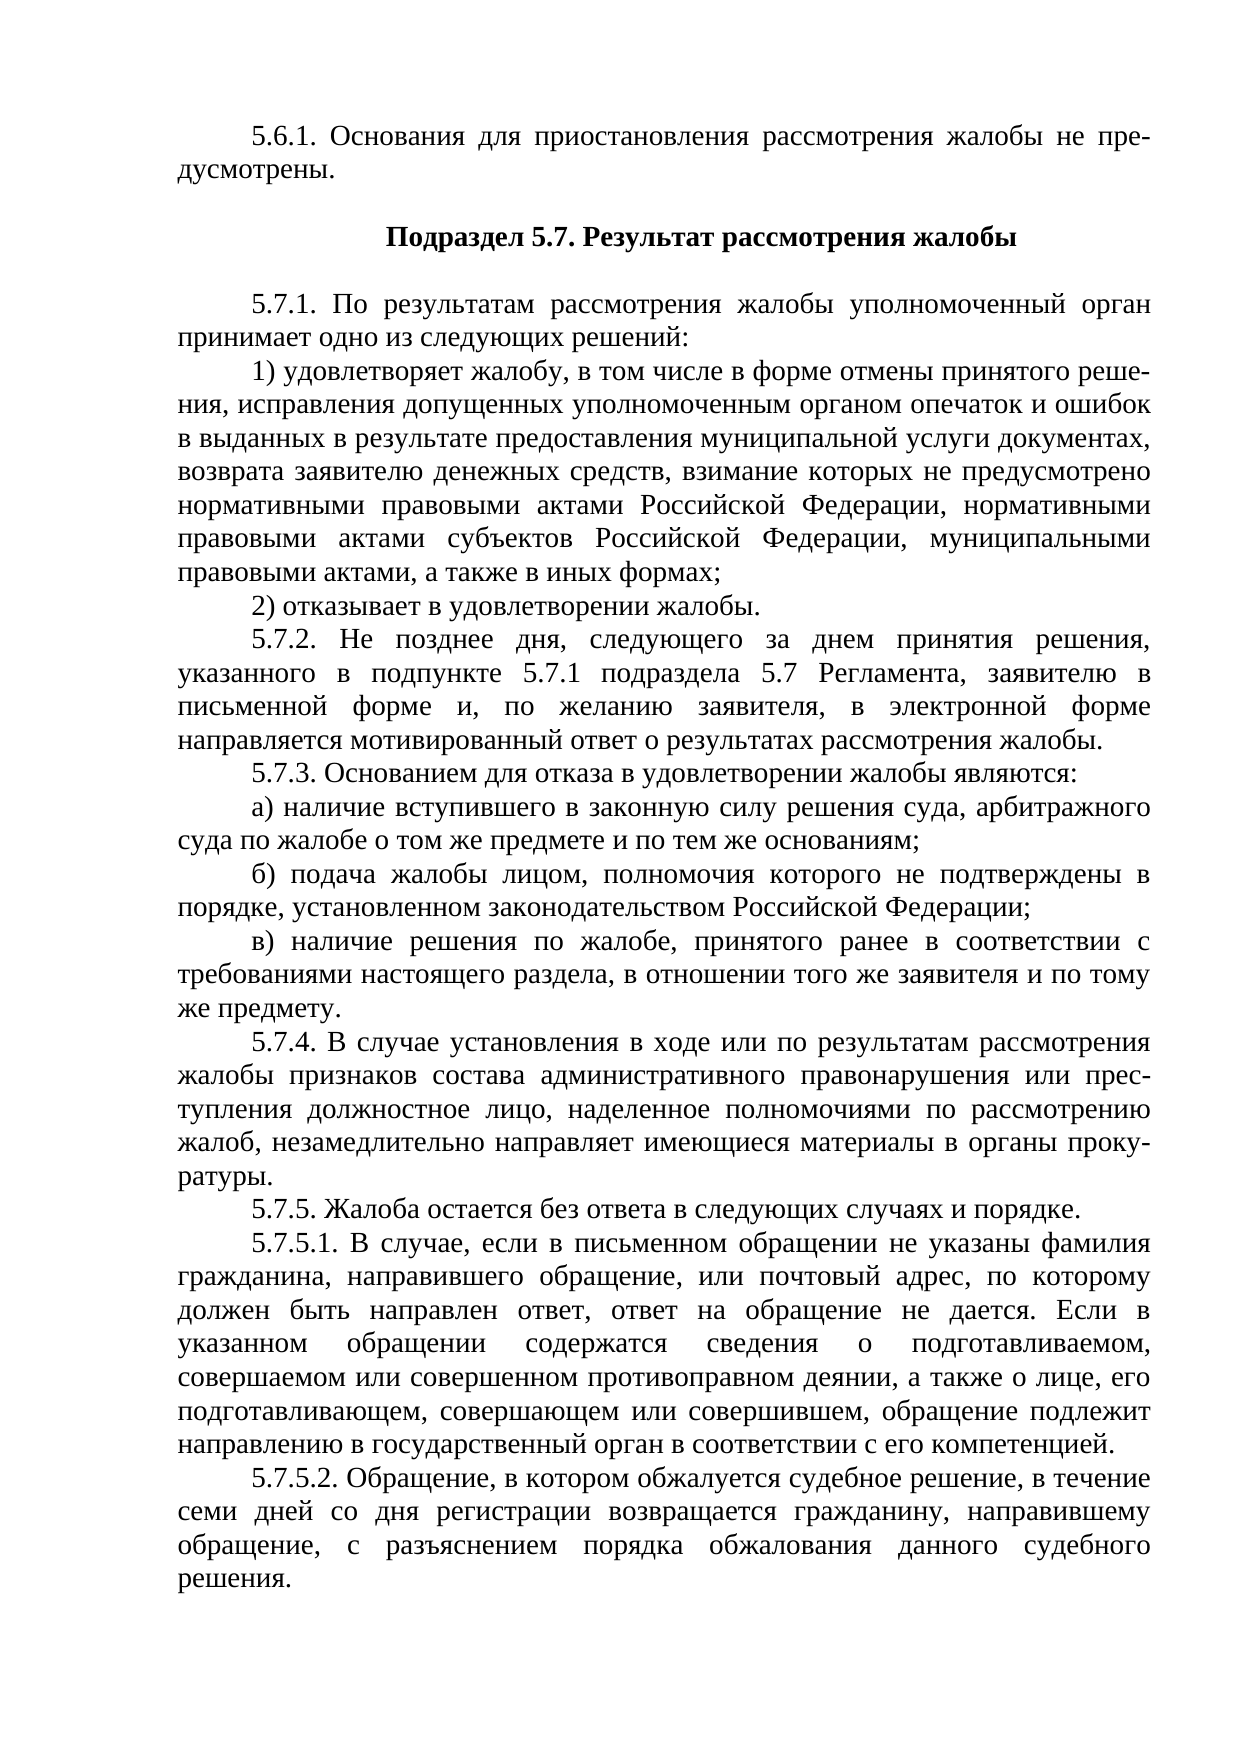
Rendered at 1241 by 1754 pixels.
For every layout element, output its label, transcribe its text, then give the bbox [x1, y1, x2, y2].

text 2) отказывает в удовлетворении жалобы. [177, 588, 1152, 621]
text б) подача жалобы лицом, полномочия которого не подтверждены в порядке, установленном законодательством Российской Федерации; [177, 856, 1152, 923]
text 5.7.5.2. Обращение, в котором обжалуется судебное решение, в течение семи дней со дня регистрации возвращается гражданину, направившему обращение, с разъяснением порядка обжалования данного судебного решения. [177, 1460, 1152, 1594]
text 5.6.1. Основания для приостановления рассмотрения жалобы не пре-дусмотрены. [177, 118, 1152, 185]
text 5.7.5. Жалоба остается без ответа в следующих случаях и порядке. [177, 1191, 1152, 1225]
text 5.7.5.1. В случае, если в письменном обращении не указаны фамилия гражданина, направившего обращение, или почтовый адрес, по которому должен быть направлен ответ, ответ на обращение не дается. Если в указанном обращении содержатся сведения о подготавливаемом, совершаемом или совершенном противоправном деянии, а также о лице, его подготавливающем, совершающем или совершившем, обращение подлежит направлению в государственный орган в соответствии с его компетенцией. [177, 1225, 1152, 1460]
text 1) удовлетворяет жалобу, в том числе в форме отмены принятого реше-ния, исправления допущенных уполномоченным органом опечаток и ошибок в выданных в результате предоставления муниципальной услуги документах, возврата заявителю денежных средств, взимание которых не предусмотрено нормативными правовыми актами Российской Федерации, нормативными правовыми актами субъектов Российской Федерации, муниципальными правовыми актами, а также в иных формах; [177, 353, 1152, 588]
text 5.7.1. По результатам рассмотрения жалобы уполномоченный орган принимает одно из следующих решений: [177, 286, 1152, 353]
text 5.7.4. В случае установления в ходе или по результатам рассмотрения жалобы признаков состава административного правонарушения или прес-тупления должностное лицо, наделенное полномочиями по рассмотрению жалоб, незамедлительно направляет имеющиеся материалы в органы проку-ратуры. [177, 1024, 1152, 1191]
text 5.7.3. Основанием для отказа в удовлетворении жалобы являются: [177, 755, 1152, 789]
text в) наличие решения по жалобе, принятого ранее в соответствии с требованиями настоящего раздела, в отношении того же заявителя и по тому же предмету. [177, 923, 1152, 1024]
text Подраздел 5.7. Результат рассмотрения жалобы [177, 219, 1152, 252]
text 5.7.2. Не позднее дня, следующего за днем принятия решения, указанного в подпункте 5.7.1 подраздела 5.7 Регламента, заявителю в письменной форме и, по желанию заявителя, в электронной форме направляется мотивированный ответ о результатах рассмотрения жалобы. [177, 621, 1152, 755]
text а) наличие вступившего в законную силу решения суда, арбитражного суда по жалобе о том же предмете и по тем же основаниям; [177, 789, 1152, 856]
